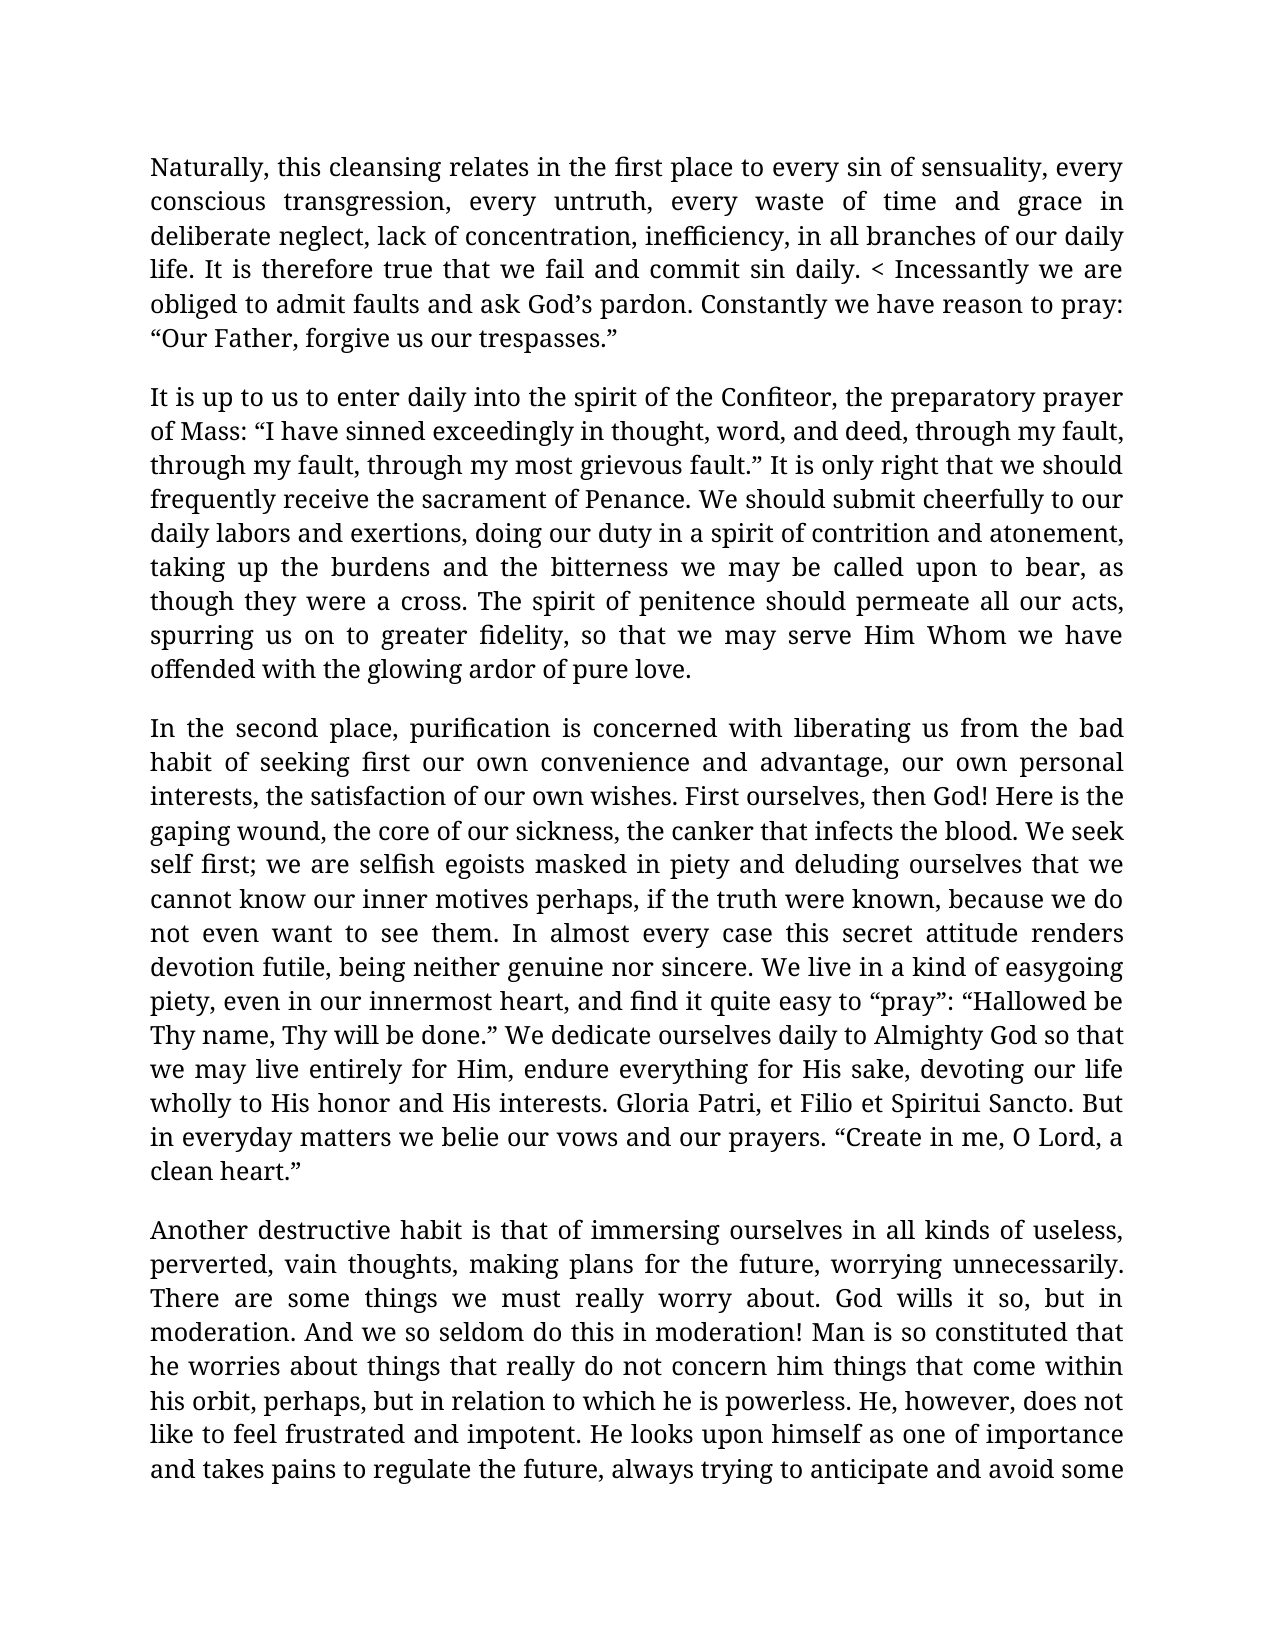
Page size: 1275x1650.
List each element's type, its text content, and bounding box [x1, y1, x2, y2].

text In the second place, purification is concerned with liberating us from the bad habit of seeking first our own convenience and advantage, our own personal interests, the satisfaction of our own wishes. First ourselves, then God! Here is the gaping wound, the core of our sickness, the canker that infects the blood. We seek self first; we are selfish egoists masked in piety and deluding ourselves that we cannot know our inner motives perhaps, if the truth were known, because we do not even want to see them. In almost every case this secret attitude renders devotion futile, being neither genuine nor sincere. We live in a kind of easygoing piety, even in our innermost heart, and find it quite easy to “pray”: “Hallowed be Thy name, Thy will be done.” We dedicate ourselves daily to Almighty God so that we may live entirely for Him, endure everything for His sake, devoting our life wholly to His honor and His interests. Gloria Patri, et Filio et Spiritui Sancto. But in everyday matters we belie our vows and our prayers. “Create in me, O Lord, a clean heart.” [150, 711, 1125, 1188]
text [150, 1213, 1125, 1485]
text Naturally, this cleansing relates in the first place to every sin of sensuality, every conscious transgression, every untruth, every waste of time and grace in deliberate neglect, lack of concentration, inefficiency, in all branches of our daily life. It is therefore true that we fail and commit sin daily. < Incessantly we are obliged to admit faults and ask God’s pardon. Constantly we have reason to pray: “Our Father, forgive us our trespasses.” [150, 150, 1125, 354]
text It is up to us to enter daily into the spirit of the Confiteor, the preparatory prayer of Mass: “I have sinned exceedingly in thought, word, and deed, through my fault, through my fault, through my most grievous fault.” It is only right that we should frequently receive the sacrament of Penance. We should submit cheerfully to our daily labors and exertions, doing our duty in a spirit of contrition and atonement, taking up the burdens and the bitterness we may be called upon to bear, as though they were a cross. The spirit of penitence should permeate all our acts, spurring us on to greater fidelity, so that we may serve Him Whom we have offended with the glowing ardor of pure love. [150, 379, 1125, 686]
